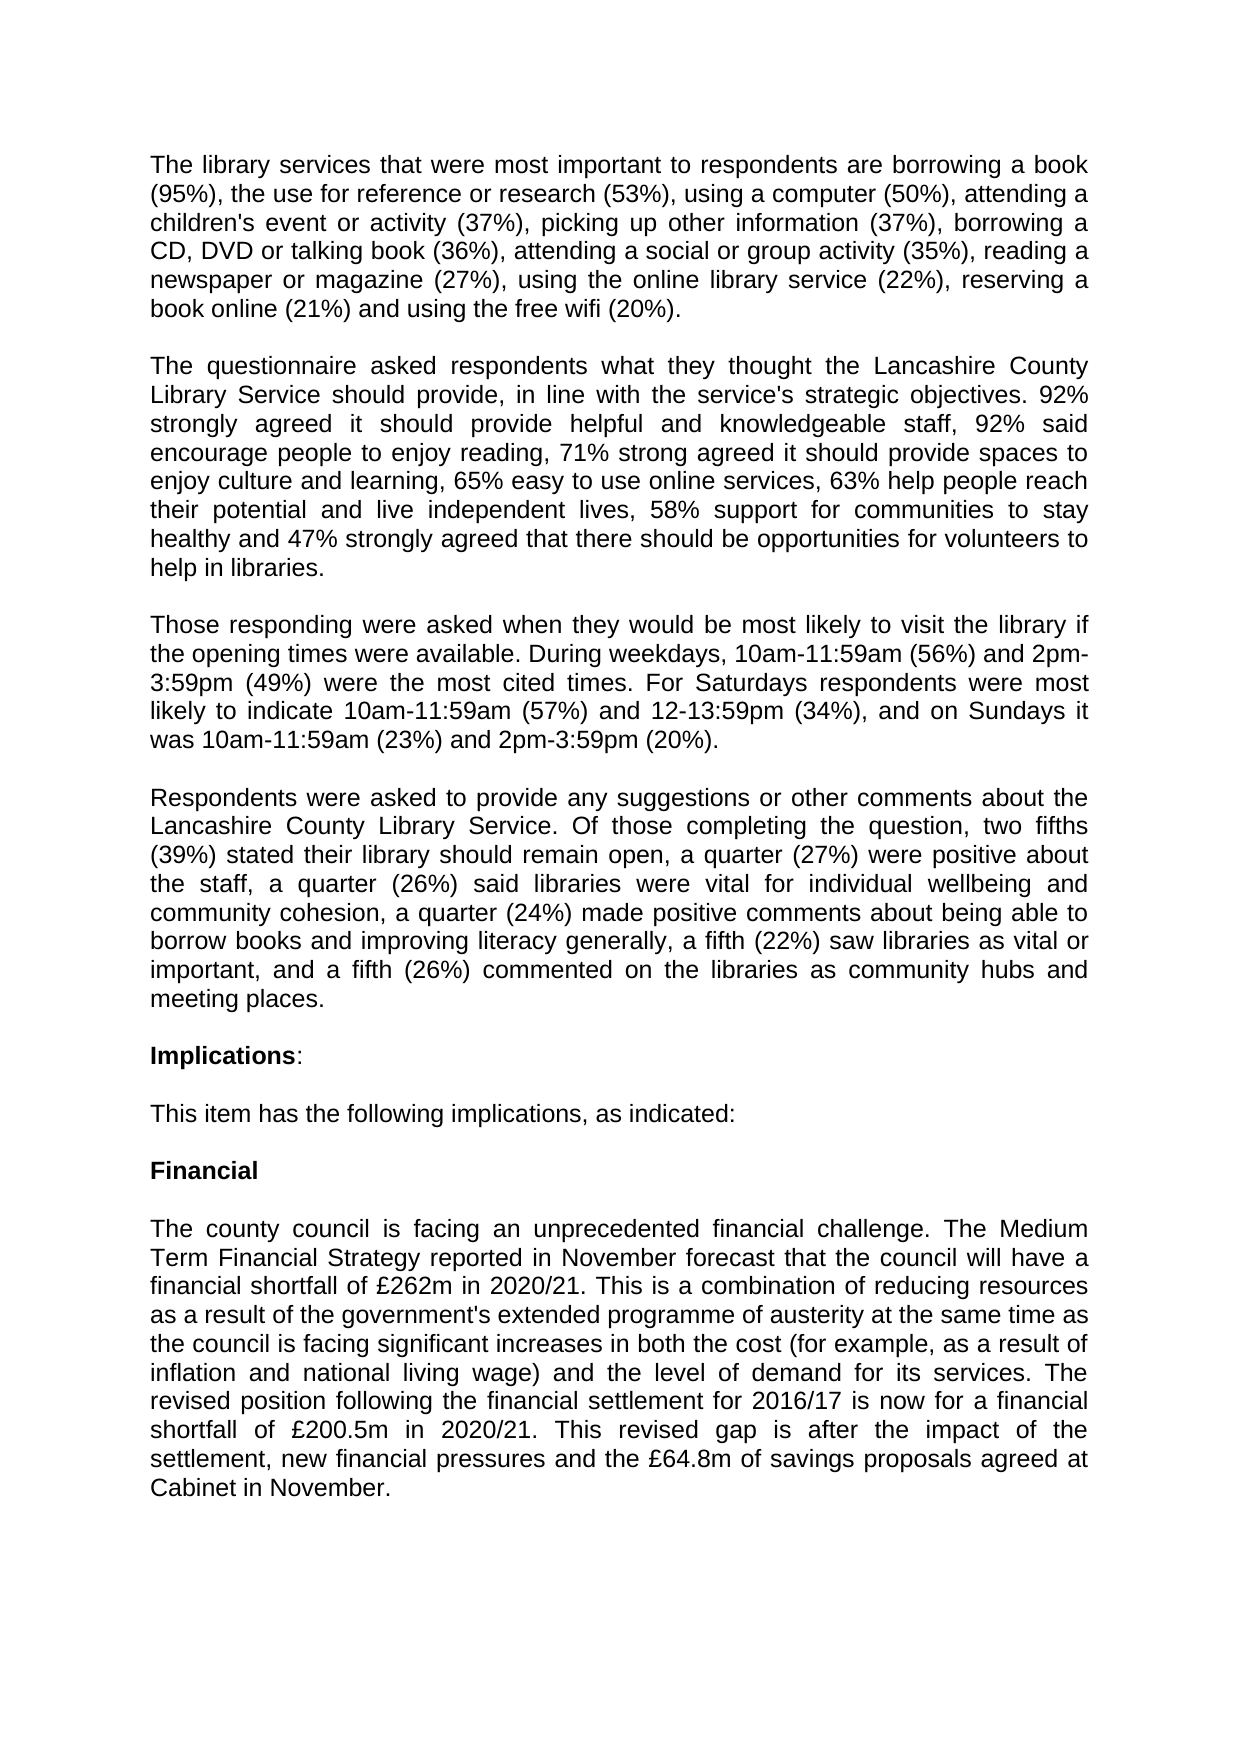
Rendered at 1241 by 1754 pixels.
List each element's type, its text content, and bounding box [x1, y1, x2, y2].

text The library services that were most important to respondents are borrowing a book (95%), the use for reference or research (53%), using a computer (50%), attending a children's event or activity (37%), picking up other information (37%), borrowing a CD, DVD or talking book (36%), attending a social or group activity (35%), reading a newspaper or magazine (27%), using the online library service (22%), reserving a book online (21%) and using the free wifi (20%). [150, 150, 1090, 322]
text Respondents were asked to provide any suggestions or other comments about the Lancashire County Library Service. Of those completing the question, two fifths (39%) stated their library should remain open, a quarter (27%) were positive about the staff, a quarter (26%) said libraries were vital for individual wellbeing and community cohesion, a quarter (24%) made positive comments about being able to borrow books and improving literacy generally, a fifth (22%) saw libraries as vital or important, and a fifth (26%) commented on the libraries as community hubs and meeting places. [150, 782, 1090, 1012]
text Implications: [150, 1041, 1090, 1070]
text Financial [150, 1156, 1090, 1185]
text The county council is facing an unprecedented financial challenge. The Medium Term Financial Strategy reported in November forecast that the council will have a financial shortfall of £262m in 2020/21. This is a combination of reducing resources as a result of the government's extended programme of austerity at the same time as the council is facing significant increases in both the cost (for example, as a result of inflation and national living wage) and the level of demand for its services. The revised position following the financial settlement for 2016/17 is now for a financial shortfall of £200.5m in 2020/21. This revised gap is after the impact of the settlement, new financial pressures and the £64.8m of savings proposals agreed at Cabinet in November. [150, 1214, 1090, 1501]
text The questionnaire asked respondents what they thought the Lancashire County Library Service should provide, in line with the service's strategic objectives. 92% strongly agreed it should provide helpful and knowledgeable staff, 92% said encourage people to enjoy reading, 71% strong agreed it should provide spaces to enjoy culture and learning, 65% easy to use online services, 63% help people reach their potential and live independent lives, 58% support for communities to stay healthy and 47% strongly agreed that there should be opportunities for volunteers to help in libraries. [150, 351, 1090, 581]
text Those responding were asked when they would be most likely to visit the library if the opening times were available. During weekdays, 10am-11:59am (56%) and 2pm-3:59pm (49%) were the most cited times. For Saturdays respondents were most likely to indicate 10am-11:59am (57%) and 12-13:59pm (34%), and on Sundays it was 10am-11:59am (23%) and 2pm-3:59pm (20%). [150, 610, 1090, 754]
text This item has the following implications, as indicated: [150, 1099, 1090, 1127]
